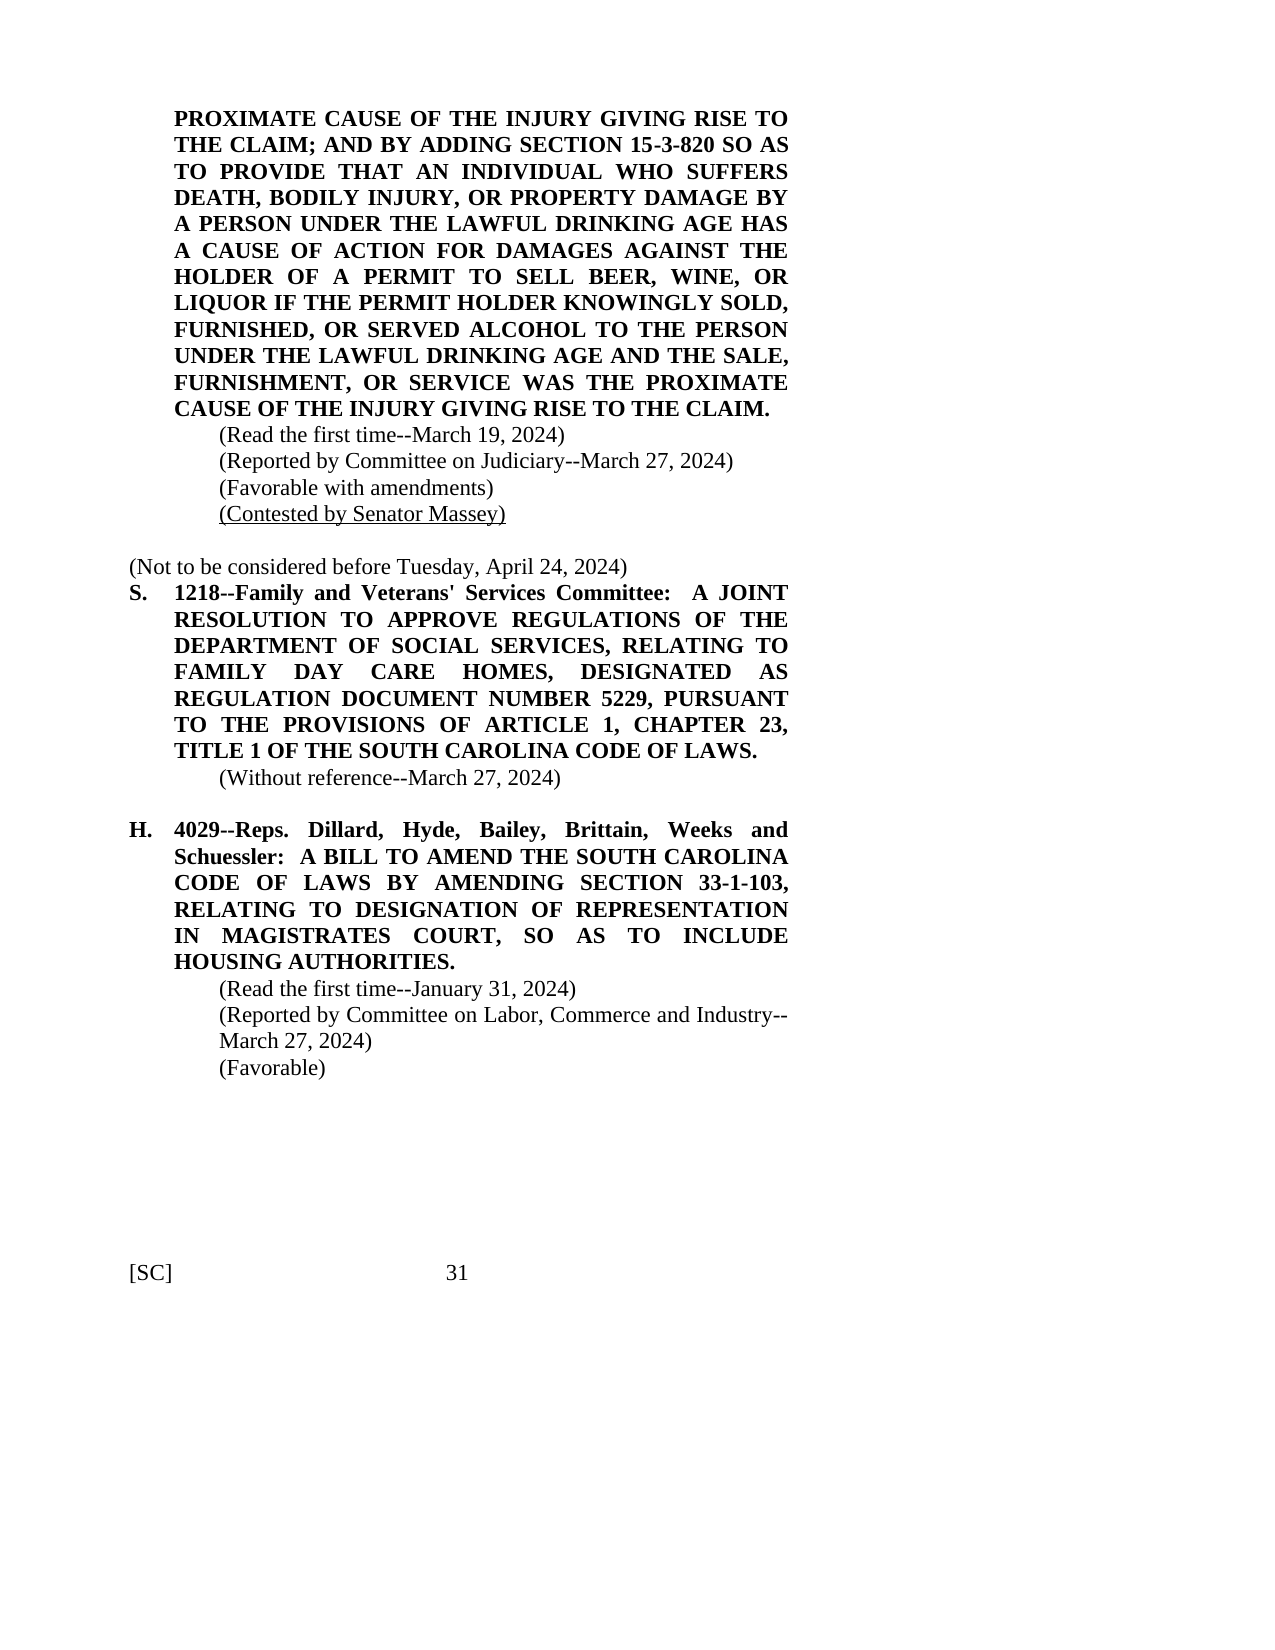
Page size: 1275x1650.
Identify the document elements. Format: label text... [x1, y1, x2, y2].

text (Favorable with amendments) [219, 474, 789, 500]
text (Read the first time--January 31, 2024) [219, 975, 789, 1001]
text (Reported by Committee on Judiciary--March 27, 2024) [219, 448, 789, 474]
text (Read the first time--March 19, 2024) [219, 421, 789, 448]
text (Contested by Senator Massey) [219, 500, 789, 527]
title S. 1218--Family and Veterans' Services Committee: A JOINT RESOLUTION TO APPROVE REGULATIONS OF THE DEPARTMENT OF SOCIAL SERVICES, RELATING TO FAMILY DAY CARE HOMES, DESIGNATED AS REGULATION DOCUMENT NUMBER 5229, PURSUANT TO THE PROVISIONS OF ARTICLE 1, CHAPTER 23, TITLE 1 OF THE SOUTH CAROLINA CODE OF LAWS. [129, 579, 789, 764]
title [129, 105, 789, 421]
text (Favorable) [219, 1054, 789, 1080]
text (Not to be considered before Tuesday, April 24, 2024) [129, 553, 789, 579]
title H. 4029--Reps. Dillard, Hyde, Bailey, Brittain, Weeks and Schuessler: A BILL TO AMEND THE SOUTH CAROLINA CODE OF LAWS BY AMENDING SECTION 33-1-103, RELATING TO DESIGNATION OF REPRESENTATION IN MAGISTRATES COURT, SO AS TO INCLUDE HOUSING AUTHORITIES. [129, 817, 789, 975]
text (Without reference--March 27, 2024) [219, 764, 789, 790]
text (Reported by Committee on Labor, Commerce and Industry--March 27, 2024) [219, 1001, 789, 1054]
